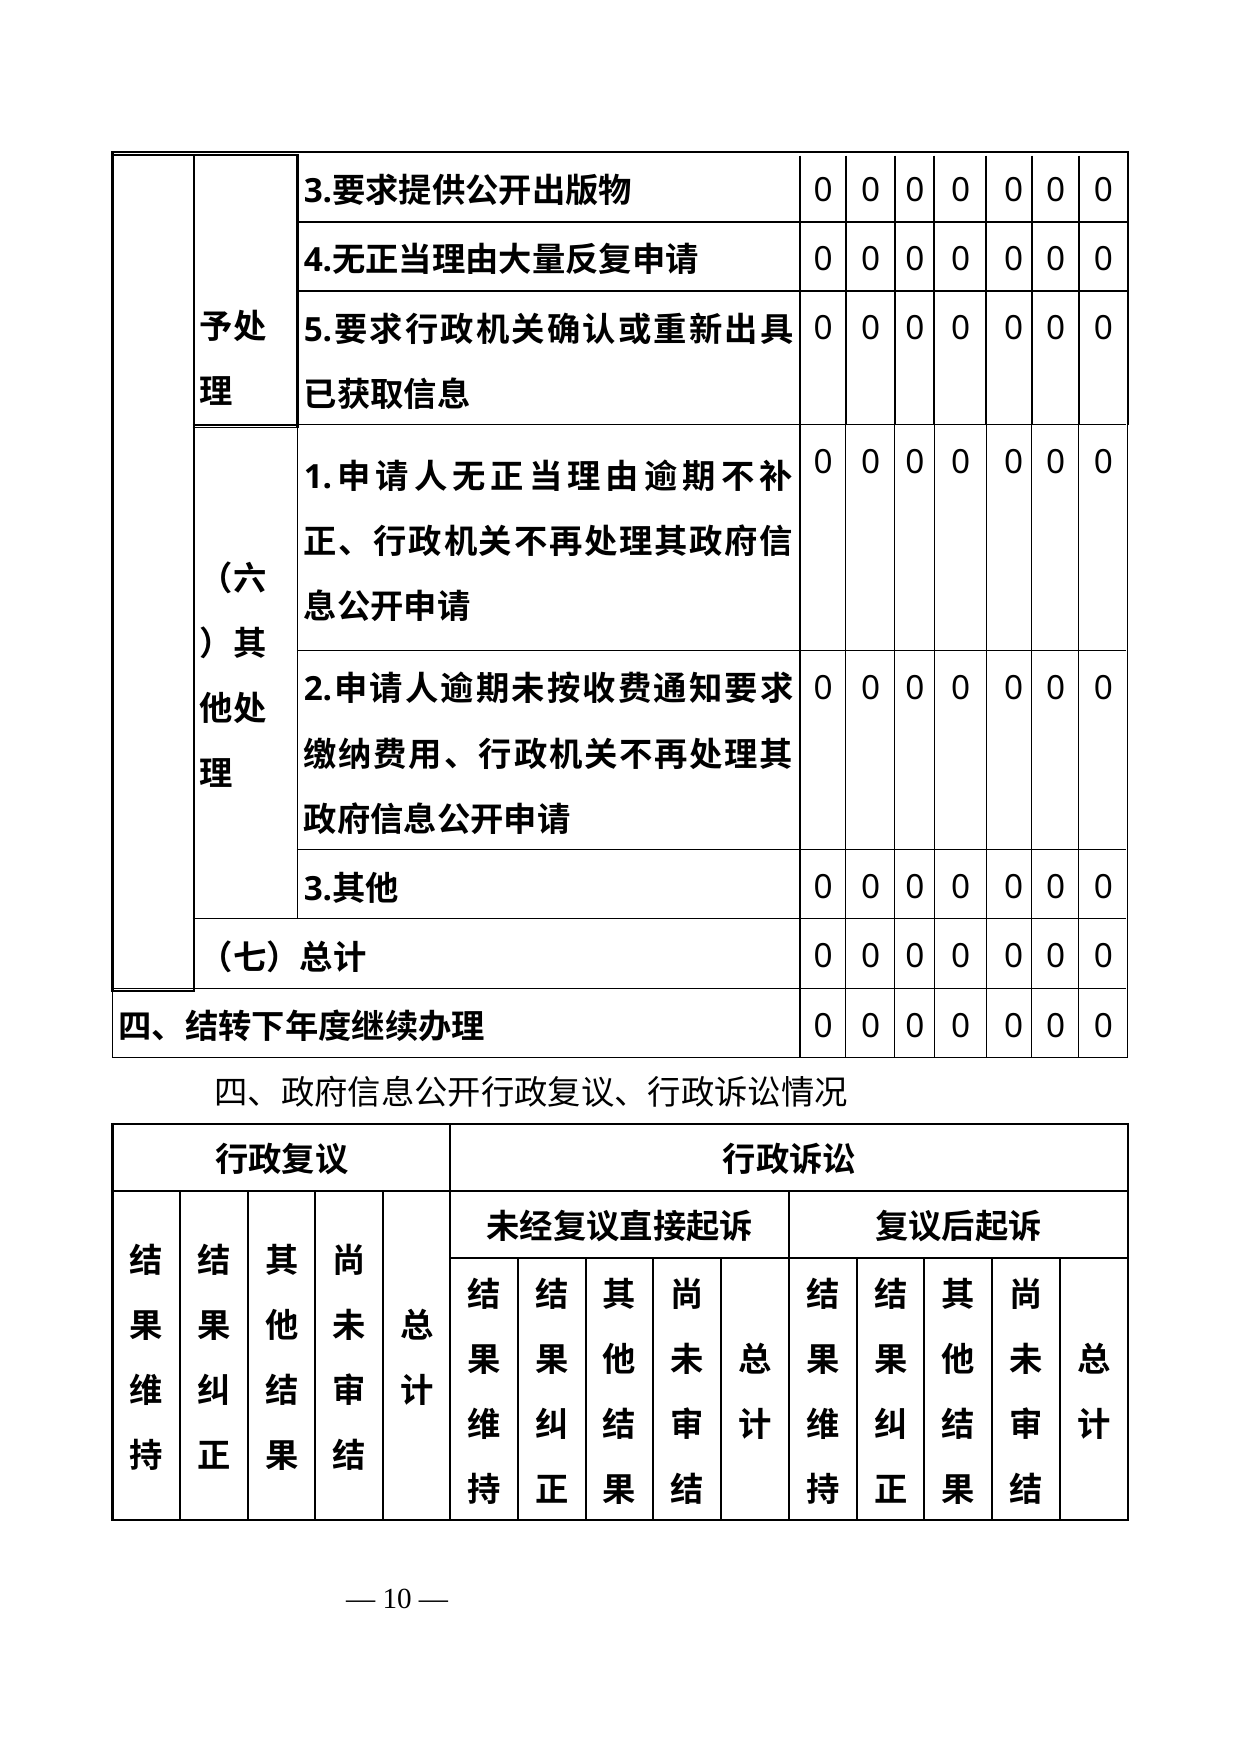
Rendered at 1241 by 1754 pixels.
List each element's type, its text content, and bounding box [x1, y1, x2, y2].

table_cell 2.申请人逾期未按收费通知要求缴纳费用、行政机关不再处理其政府信息公开申请 [298, 651, 799, 849]
table_cell 3.其他 [298, 850, 799, 918]
table_cell 0 [1033, 292, 1078, 424]
table_cell 0 [1079, 650, 1127, 849]
table_cell 0 [895, 919, 934, 987]
table_cell 0 [1032, 989, 1078, 1057]
table_cell 0 [1032, 850, 1078, 918]
table_cell 复议后起诉 [790, 1192, 1127, 1257]
table_cell 0 [801, 919, 845, 987]
table_cell 0 [801, 651, 845, 849]
table_cell 0 [935, 425, 986, 650]
table_cell （六）其他处理 [195, 428, 297, 918]
table_cell 0 [1079, 988, 1127, 1057]
table_cell 0 [895, 153, 934, 221]
table_cell 0 [1032, 153, 1079, 221]
table_cell 1.申请人无正当理由逾期不补正、行政机关不再处理其政府信息公开申请 [298, 425, 799, 650]
table_cell 0 [800, 153, 846, 221]
table_cell 结果维持 [114, 1192, 179, 1519]
table_cell 0 [1032, 651, 1078, 849]
table_cell 0 [895, 425, 934, 650]
table_cell 4.无正当理由大量反复申请 [299, 223, 799, 290]
table_cell 总计 [722, 1259, 788, 1519]
table_cell 结果 纠正 [858, 1259, 923, 1519]
table_cell 0 [846, 989, 894, 1057]
table_cell 0 [846, 919, 894, 987]
table_cell 结果 维持 [451, 1259, 517, 1519]
table_cell 尚未 审结 [993, 1259, 1059, 1519]
table_cell 0 [935, 651, 986, 849]
table_cell 0 [935, 919, 986, 987]
table_cell 未经复议直接起诉 [451, 1192, 788, 1257]
table_cell 0 [1080, 292, 1127, 424]
table_cell 0 [934, 153, 986, 221]
text 四、政府信息公开行政复议、行政诉讼情况 [148, 1058, 1093, 1123]
table_cell 0 [987, 425, 1031, 650]
table_cell 总计 [1061, 1259, 1127, 1519]
table_cell 0 [987, 850, 1031, 918]
table_cell 0 [846, 850, 894, 918]
table_cell 0 [1079, 918, 1127, 987]
table_cell 0 [895, 989, 934, 1057]
table_cell 0 [846, 425, 894, 650]
table_cell 0 [987, 989, 1031, 1057]
table_cell 0 [895, 850, 934, 918]
table_cell 总计 [384, 1192, 449, 1519]
table_header 行政诉讼 [451, 1125, 1127, 1190]
table_cell 0 [801, 850, 845, 918]
table_cell 5.要求行政机关确认或重新出具已获取信息 [299, 292, 799, 424]
table_cell （七）总计 [195, 919, 799, 987]
table_cell 0 [935, 989, 986, 1057]
table_cell 其他 结果 [925, 1259, 991, 1519]
table_cell 结果 纠正 [181, 1192, 247, 1519]
table_cell 0 [986, 153, 1032, 221]
table_cell 结果 维持 [790, 1259, 856, 1519]
table_cell 0 [896, 292, 933, 424]
table_cell 0 [1079, 424, 1127, 650]
table_cell 0 [846, 651, 894, 849]
table_cell 0 [847, 292, 894, 424]
table_cell 0 [1032, 919, 1078, 987]
table_cell 其他 结果 [249, 1192, 314, 1519]
table_cell 四、结转下年度继续办理 [113, 989, 799, 1057]
table_cell 0 [987, 919, 1031, 987]
table_cell 0 [1079, 849, 1127, 918]
table_cell 0 [935, 850, 986, 918]
table_cell 0 [801, 292, 845, 424]
table_cell 3.要求提供公开出版物 [298, 153, 800, 221]
table_header 行政复议 [114, 1125, 449, 1190]
table_cell 0 [895, 651, 934, 849]
table_cell 0 [801, 989, 845, 1057]
table_cell 0 [935, 223, 985, 290]
table_cell 0 [987, 292, 1031, 424]
table_cell 0 [987, 651, 1031, 849]
table_cell 0 [1080, 223, 1127, 290]
table_cell 0 [1079, 153, 1127, 221]
table_cell 0 [846, 153, 895, 221]
table_cell 尚未 审结 [316, 1192, 382, 1519]
table_cell 0 [801, 223, 845, 290]
table_cell 0 [847, 223, 894, 290]
table_cell 0 [1033, 223, 1078, 290]
table_cell 结果 纠正 [519, 1259, 585, 1519]
table_cell 0 [801, 425, 845, 650]
table_cell 0 [1032, 425, 1078, 650]
table_cell 其他 结果 [587, 1259, 652, 1519]
table_cell 0 [987, 223, 1031, 290]
table_cell 0 [935, 292, 985, 424]
table_cell 尚未 审结 [654, 1259, 720, 1519]
table_cell 0 [896, 223, 933, 290]
